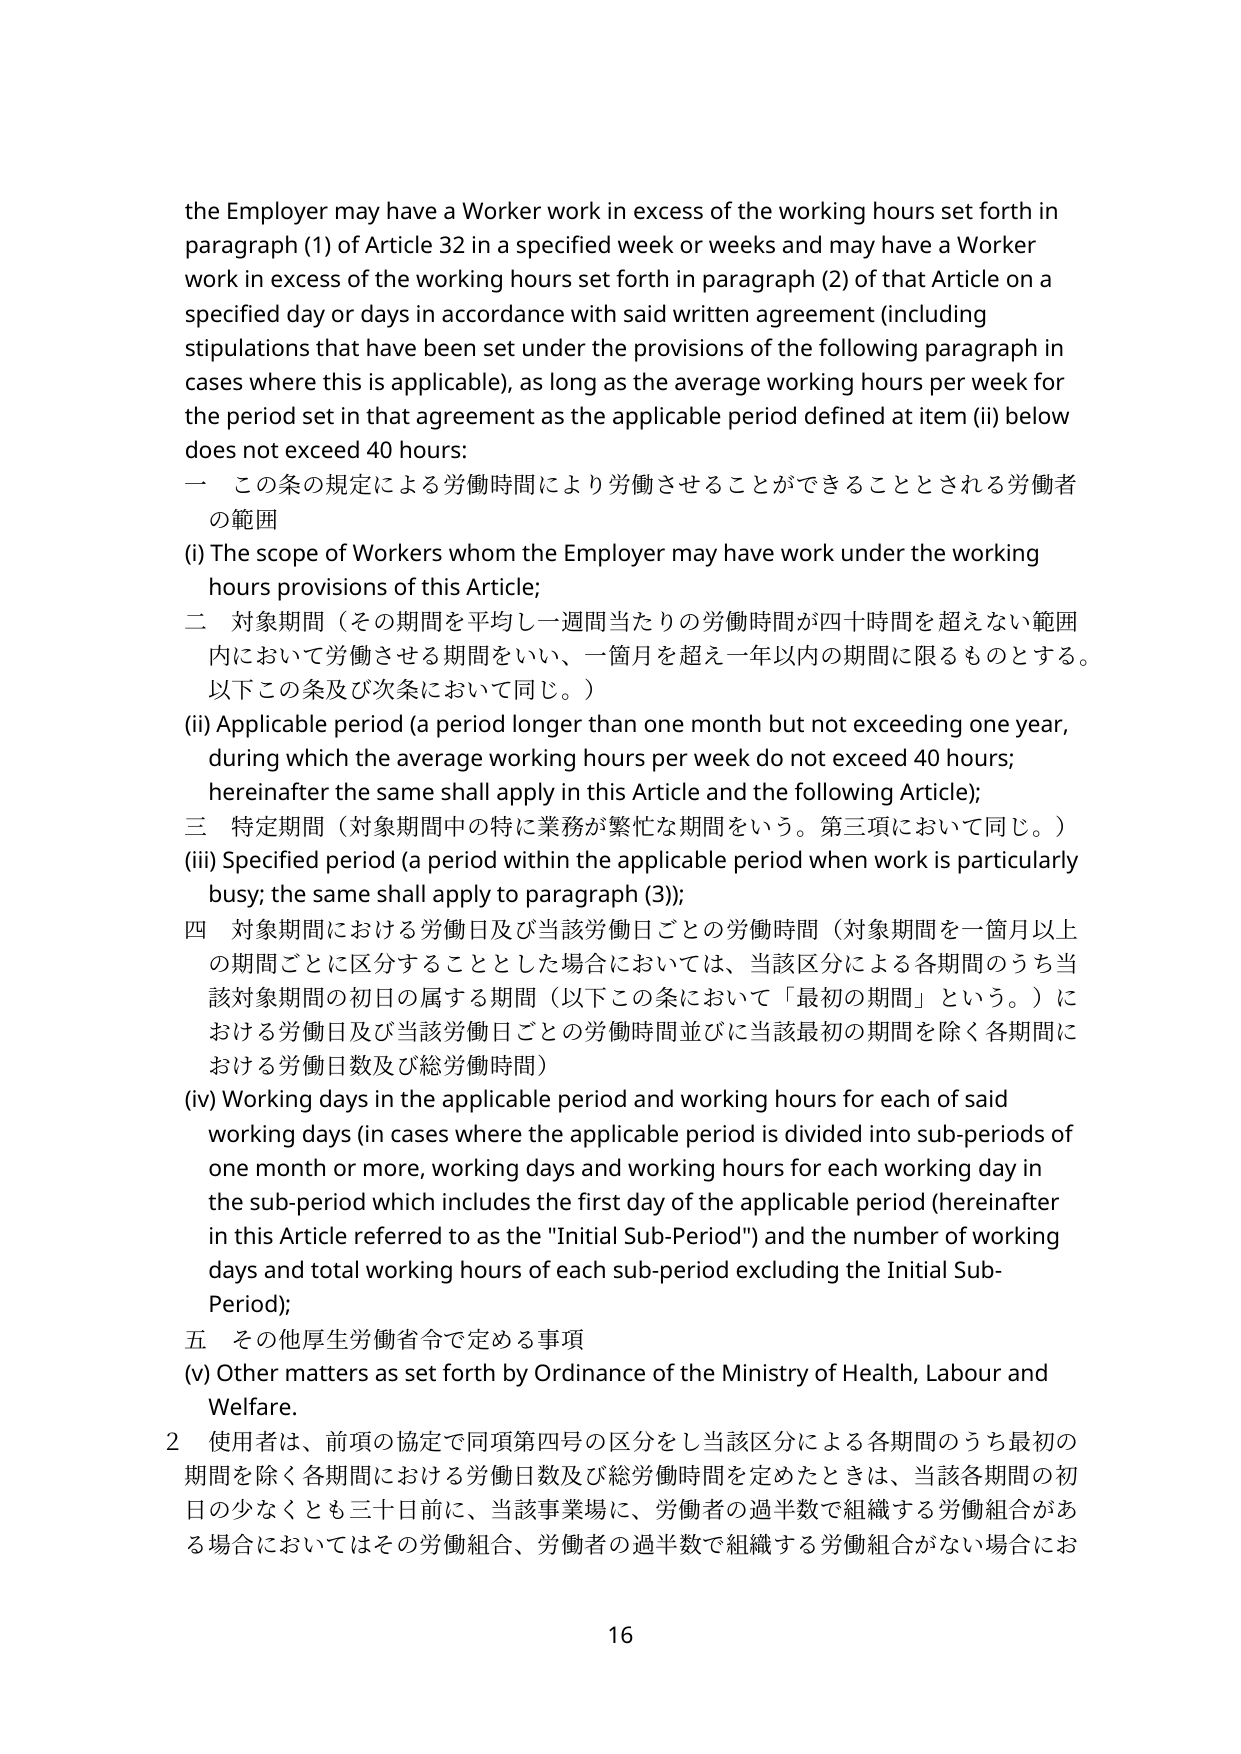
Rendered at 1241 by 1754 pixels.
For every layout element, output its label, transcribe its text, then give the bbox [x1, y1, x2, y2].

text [161, 194, 1079, 467]
text 三 特定期間（対象期間中の特に業務が繁忙な期間をいう。第三項において同じ。） [184, 809, 1079, 843]
text (v) Other matters as set forth by Ordinance of the Ministry of Health, Labour and Welfare. [184, 1355, 1079, 1424]
text 五 その他厚生労働省令で定める事項 [184, 1321, 1079, 1355]
text (iv) Working days in the applicable period and working hours for each of said working days (in cases where the applicable period is divided into sub-periods of one month or more, working days and working hours for each working day in the sub-period which includes the first day of the applicable period (hereinafter in this Article referred to as the "Initial Sub-Period") and the number of working days and total working hours of each sub-period excluding the Initial Sub-Period); [184, 1082, 1079, 1321]
text (iii) Specified period (a period within the applicable period when work is particularly busy; the same shall apply to paragraph (3)); [184, 843, 1079, 911]
text 四 対象期間における労働日及び当該労働日ごとの労働時間（対象期間を一箇月以上の期間ごとに区分することとした場合においては、当該区分による各期間のうち当該対象期間の初日の属する期間（以下この条において「最初の期間」という。）における労働日及び当該労働日ごとの労働時間並びに当該最初の期間を除く各期間における労働日数及び総労働時間） [184, 911, 1079, 1082]
text (ii) Applicable period (a period longer than one month but not exceeding one year, during which the average working hours per week do not exceed 40 hours; hereinafter the same shall apply in this Article and the following Article); [184, 706, 1079, 809]
text 二 対象期間（その期間を平均し一週間当たりの労働時間が四十時間を超えない範囲内において労働させる期間をいい、一箇月を超え一年以内の期間に限るものとする。以下この条及び次条において同じ。） [184, 604, 1079, 706]
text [161, 1424, 1079, 1560]
text 一 この条の規定による労働時間により労働させることができることとされる労働者の範囲 [184, 467, 1079, 535]
text (i) The scope of Workers whom the Employer may have work under the working hours provisions of this Article; [184, 535, 1079, 604]
